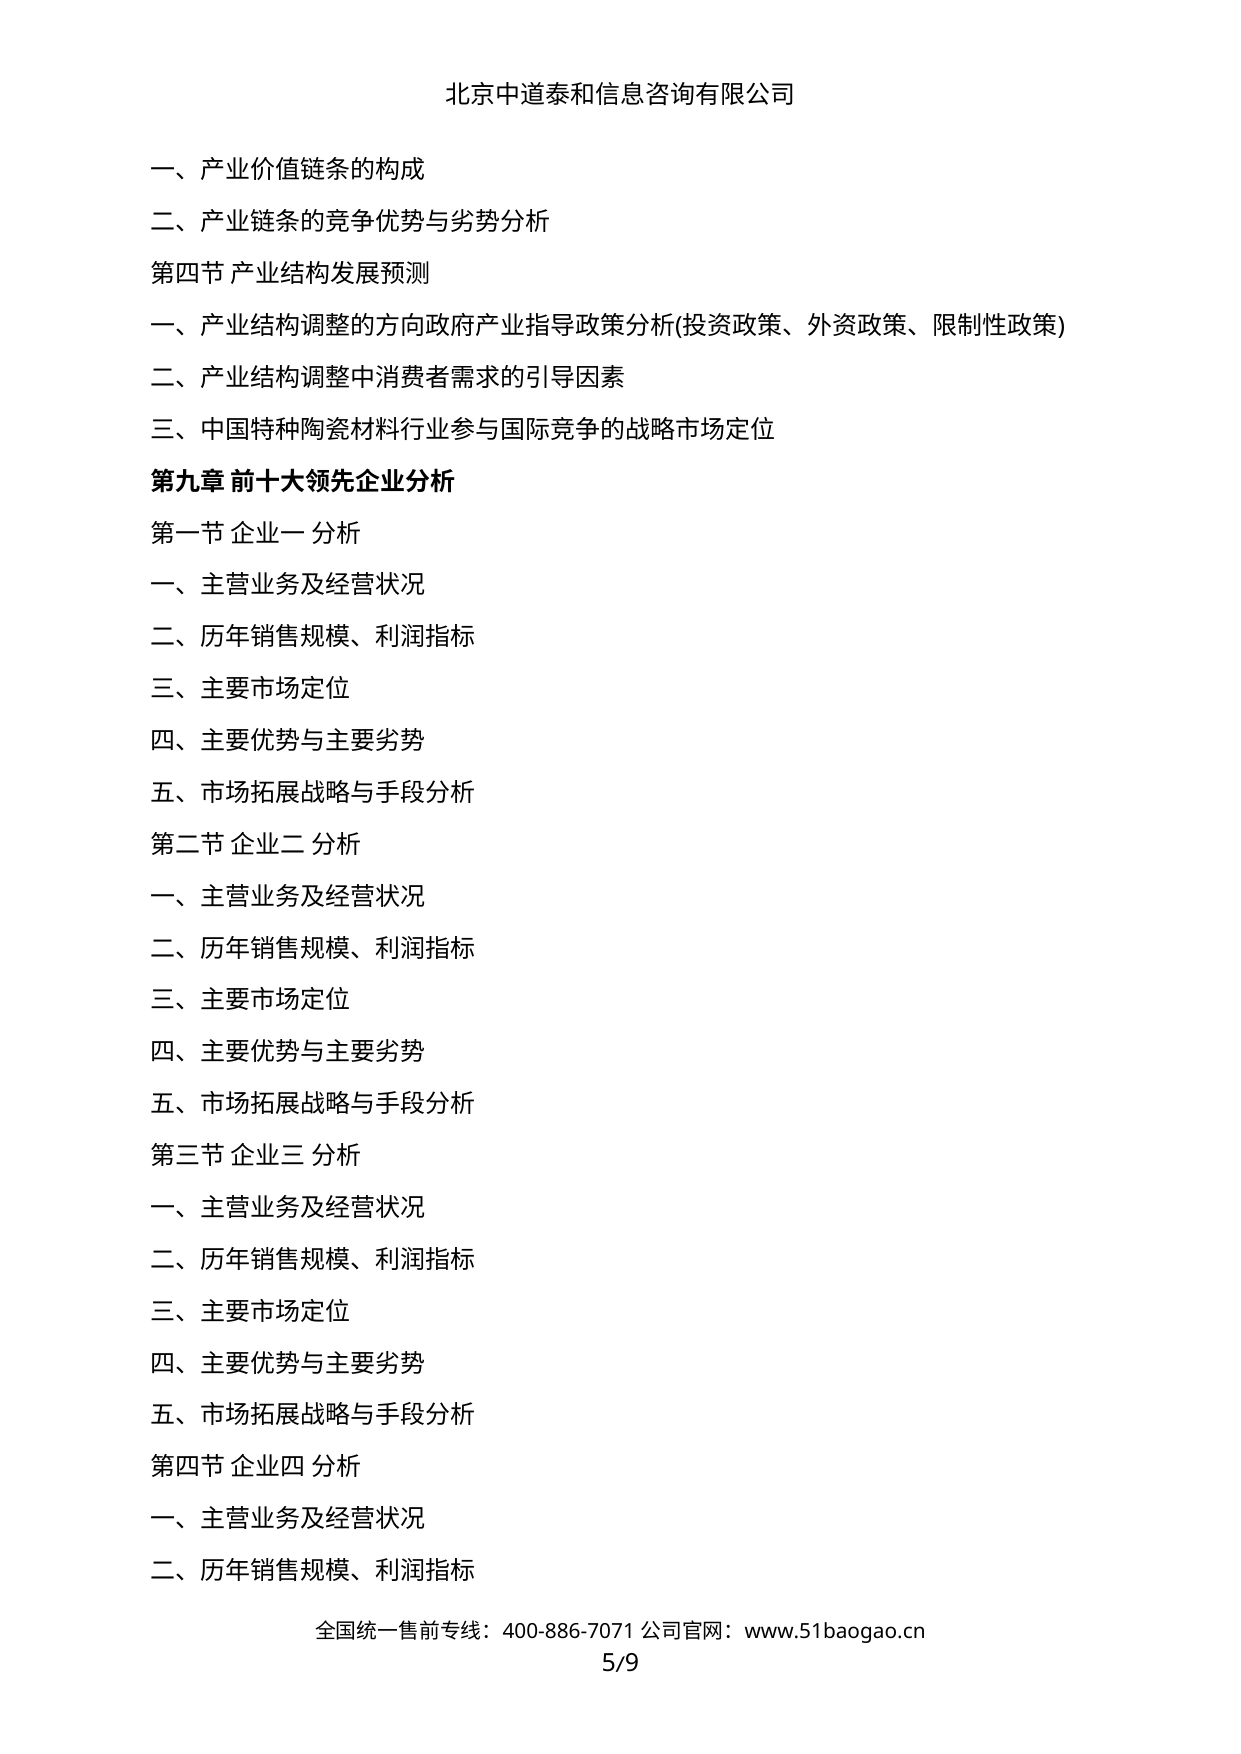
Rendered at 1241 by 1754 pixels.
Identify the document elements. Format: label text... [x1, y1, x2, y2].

text 一、主营业务及经营状况 [150, 565, 1090, 601]
text 五、市场拓展战略与手段分析 [150, 1084, 1090, 1120]
text 一、主营业务及经营状况 [150, 1499, 1090, 1535]
text 第四节 产业结构发展预测 [150, 254, 1090, 290]
text 二、历年销售规模、利润指标 [150, 928, 1090, 964]
text 第四节 企业四 分析 [150, 1447, 1090, 1483]
text 三、主要市场定位 [150, 980, 1090, 1016]
text 四、主要优势与主要劣势 [150, 1032, 1090, 1068]
text 五、市场拓展战略与手段分析 [150, 1395, 1090, 1431]
text 二、产业链条的竞争优势与劣势分析 [150, 202, 1090, 238]
text 一、主营业务及经营状况 [150, 1187, 1090, 1224]
text 二、历年销售规模、利润指标 [150, 617, 1090, 653]
text 二、历年销售规模、利润指标 [150, 1551, 1090, 1587]
text 第二节 企业二 分析 [150, 824, 1090, 861]
text 四、主要优势与主要劣势 [150, 1343, 1090, 1379]
text 二、历年销售规模、利润指标 [150, 1239, 1090, 1276]
text 第三节 企业三 分析 [150, 1136, 1090, 1172]
text 一、产业价值链条的构成 [150, 150, 1090, 186]
text 第九章 前十大领先企业分析 [150, 461, 1090, 497]
text 二、产业结构调整中消费者需求的引导因素 [150, 357, 1090, 394]
text 一、主营业务及经营状况 [150, 876, 1090, 912]
text 三、中国特种陶瓷材料行业参与国际竞争的战略市场定位 [150, 409, 1090, 446]
text 四、主要优势与主要劣势 [150, 721, 1090, 757]
text 三、主要市场定位 [150, 669, 1090, 705]
text 三、主要市场定位 [150, 1291, 1090, 1327]
text 五、市场拓展战略与手段分析 [150, 772, 1090, 809]
text 第一节 企业一 分析 [150, 513, 1090, 549]
text 一、产业结构调整的方向政府产业指导政策分析(投资政策、外资政策、限制性政策) [150, 306, 1090, 342]
